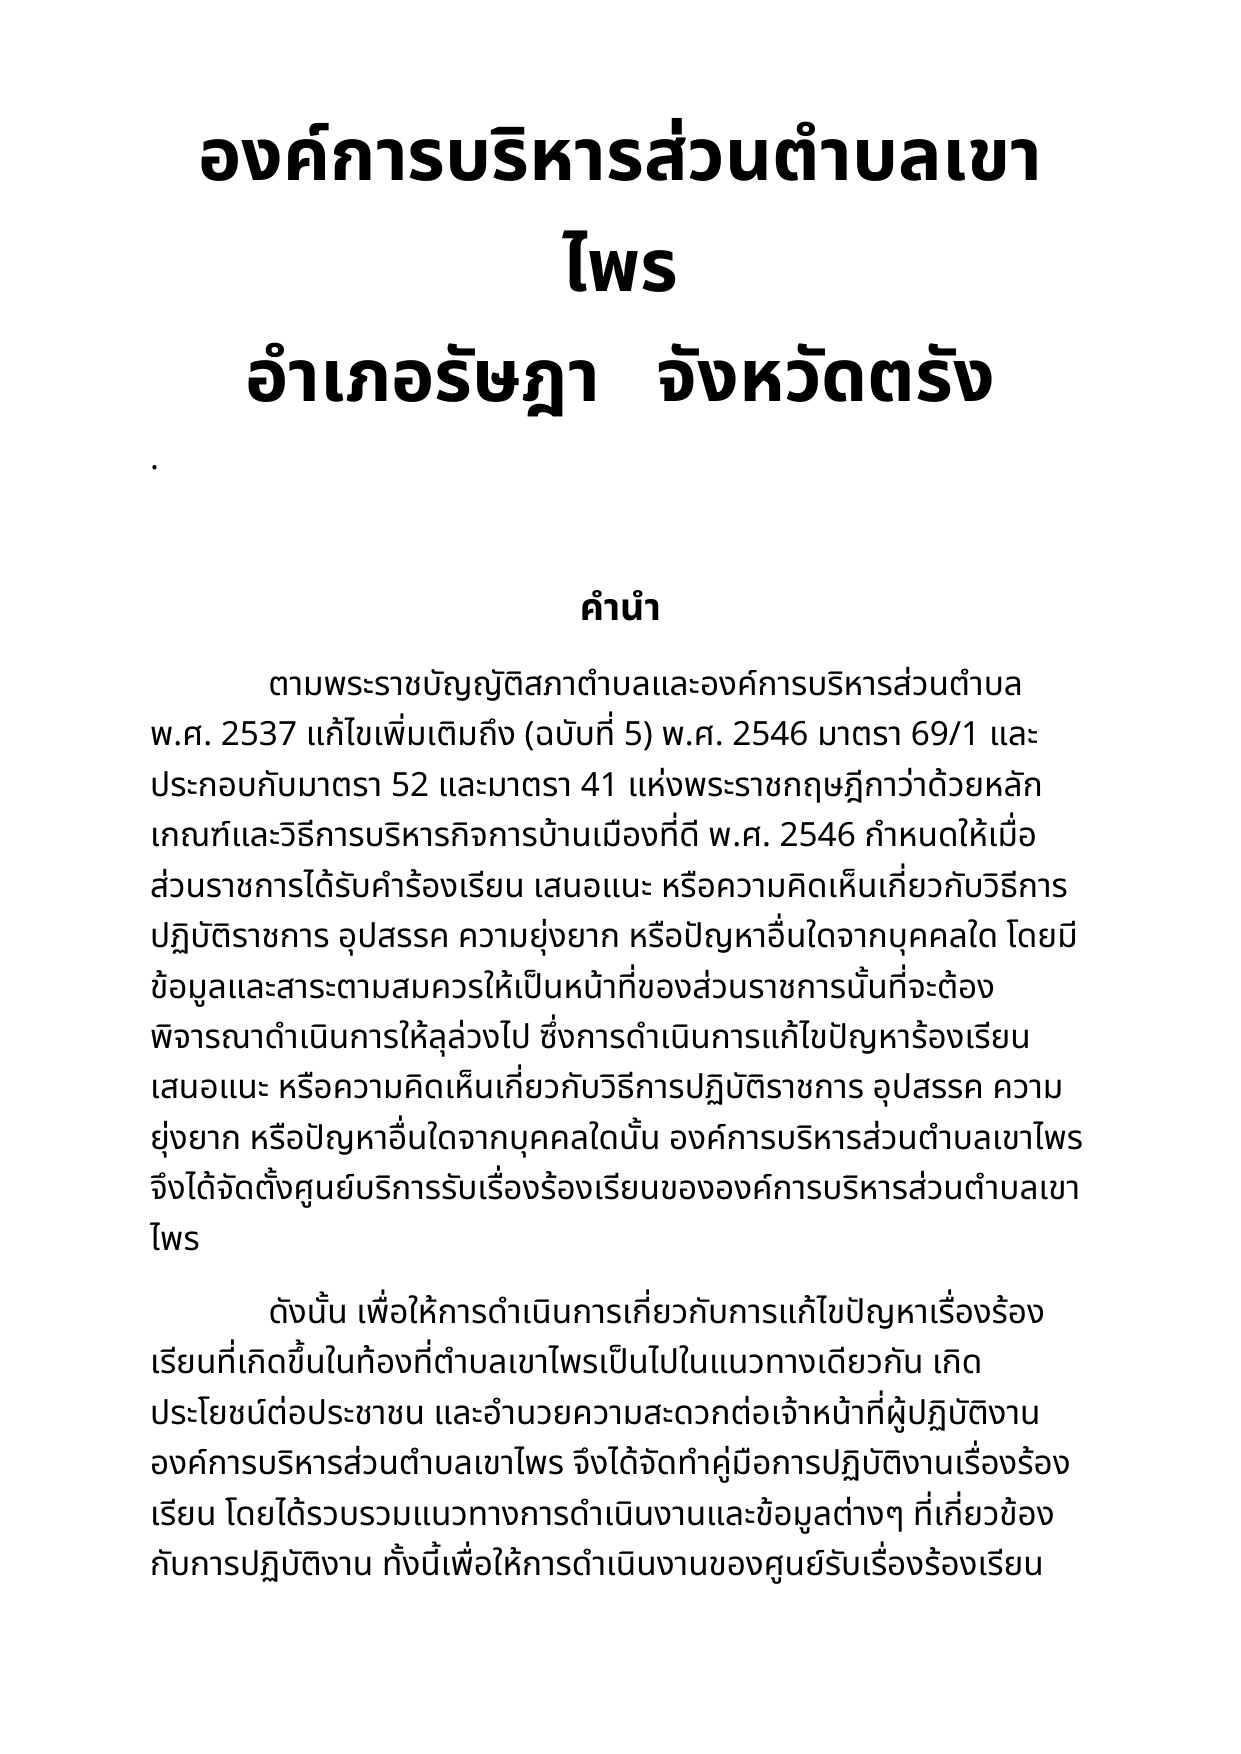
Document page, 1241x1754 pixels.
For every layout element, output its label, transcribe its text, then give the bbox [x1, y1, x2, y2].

text ดังนั้น เพื่อให้การดำเนินการเกี่ยวกับการแก้ไขปัญหาเรื่องร้องเรียนที่เกิดขึ้นในท้องที่ตำบลเขาไพรเป็นไปในแนวทางเดียวกัน เกิดประโยชน์ต่อประชาชน และอำนวยความสะดวกต่อเจ้าหน้าที่ผู้ปฏิบัติงาน องค์การบริหารส่วนตำบลเขาไพร จึงได้จัดทำคู่มือการปฏิบัติงานเรื่องร้องเรียน โดยได้รวบรวมแนวทางการดำเนินงานและข้อมูลต่างๆ ที่เกี่ยวข้องกับการปฏิบัติงาน ทั้งนี้เพื่อให้การดำเนินงานของศูนย์รับเรื่องร้องเรียน [150, 1288, 1090, 1590]
text ตามพระราชบัญญัติสภาตำบลและองค์การบริหารส่วนตำบล พ.ศ. 2537 แก้ไขเพิ่มเติมถึง (ฉบับที่ 5) พ.ศ. 2546 มาตรา 69/1 และประกอบกับมาตรา 52 และมาตรา 41 แห่งพระราชกฤษฎีกาว่าด้วยหลักเกณฑ์และวิธีการบริหารกิจการบ้านเมืองที่ดี พ.ศ. 2546 กำหนดให้เมื่อส่วนราชการได้รับคำร้องเรียน เสนอแนะ หรือความคิดเห็นเกี่ยวกับวิธีการปฏิบัติราชการ อุปสรรค ความยุ่งยาก หรือปัญหาอื่นใดจากบุคคลใด โดยมีข้อมูลและสาระตามสมควรให้เป็นหน้าที่ของส่วนราชการนั้นที่จะต้องพิจารณาดำเนินการให้ลุล่วงไป ซึ่งการดำเนินการแก้ไขปัญหาร้องเรียน เสนอแนะ หรือความคิดเห็นเกี่ยวกับวิธีการปฏิบัติราชการ อุปสรรค ความยุ่งยาก หรือปัญหาอื่นใดจากบุคคลใดนั้น องค์การบริหารส่วนตำบลเขาไพร จึงได้จัดตั้งศูนย์บริการรับเรื่องร้องเรียนขององค์การบริหารส่วนตำบลเขาไพร [150, 659, 1090, 1265]
text อำเภอรัษฎา จังหวัดตรัง [150, 324, 1090, 434]
text คำนำ [150, 580, 1090, 637]
text องค์การบริหารส่วนตำบลเขาไพร [150, 103, 1090, 324]
text . [150, 434, 1090, 479]
